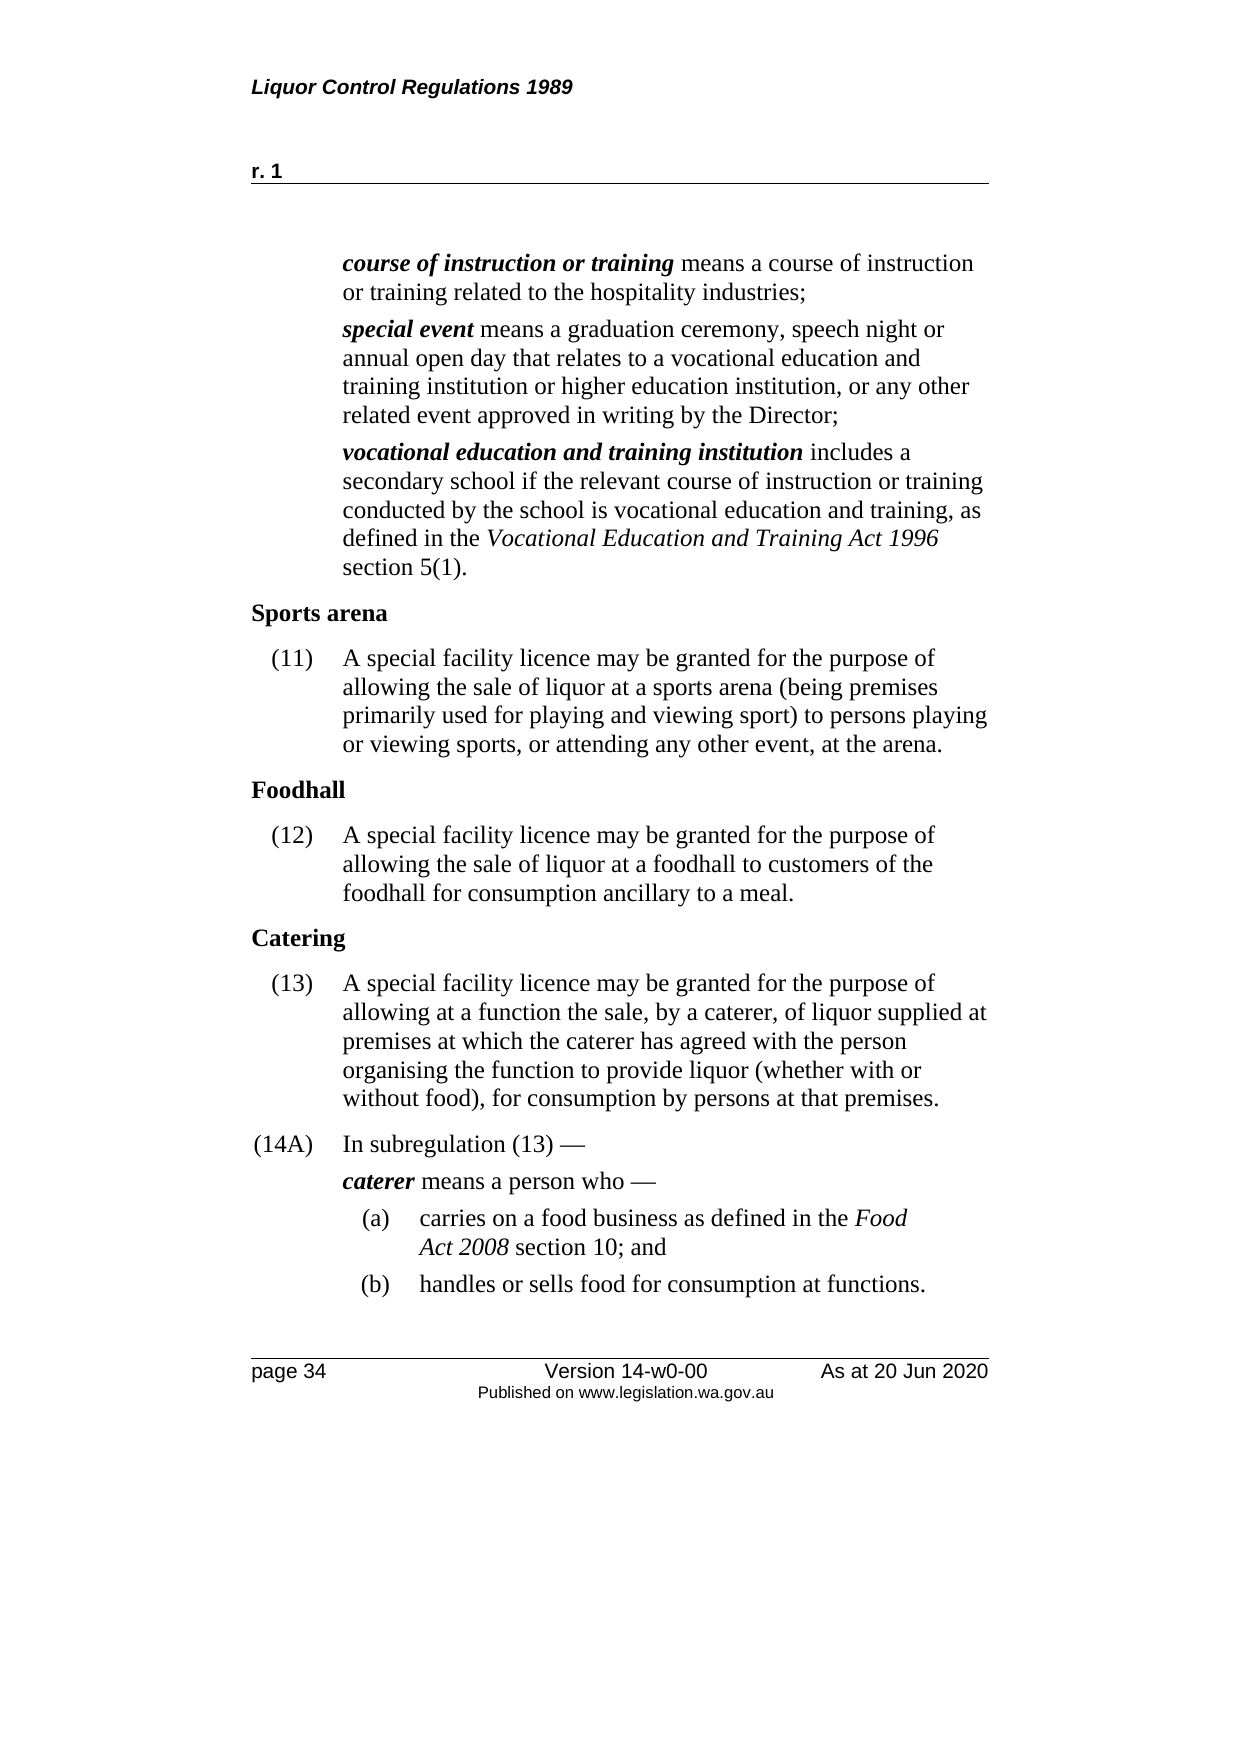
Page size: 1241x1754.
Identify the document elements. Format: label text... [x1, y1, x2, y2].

text vocational education and training institution includes a secondary school if the relevant course of instruction or training conducted by the school is vocational education and training, as defined in the Vocational Education and Training Act 1996 section 5(1). [251, 437, 989, 581]
text (a) carries on a food business as defined in the Food Act 2008 section 10; and [251, 1203, 989, 1261]
text (12) A special facility licence may be granted for the purpose of allowing the sale of liquor at a foodhall to customers of the foodhall for consumption ancillary to a meal. [251, 820, 989, 906]
text (14A) In subregulation (13) — [251, 1129, 989, 1158]
subtitle Sports arena [251, 598, 989, 626]
text (11) A special facility licence may be granted for the purpose of allowing the sale of liquor at a sports arena (being premises primarily used for playing and viewing sport) to persons playing or viewing sports, or attending any other event, at the arena. [251, 643, 989, 758]
text course of instruction or training means a course of instruction or training related to the hospitality industries; [251, 248, 989, 306]
text caterer means a person who — [251, 1166, 989, 1195]
text (b) handles or sells food for consumption at functions. [251, 1269, 989, 1298]
subtitle Catering [251, 923, 989, 952]
text special event means a graduation ceremony, speech night or annual open day that relates to a vocational education and training institution or higher education institution, or any other related event approved in writing by the Director; [251, 314, 989, 429]
text (13) A special facility licence may be granted for the purpose of allowing at a function the sale, by a caterer, of liquor supplied at premises at which the caterer has agreed with the person organising the function to provide liquor (whether with or without food), for consumption by persons at that premises. [251, 968, 989, 1112]
subtitle Foodhall [251, 775, 989, 803]
